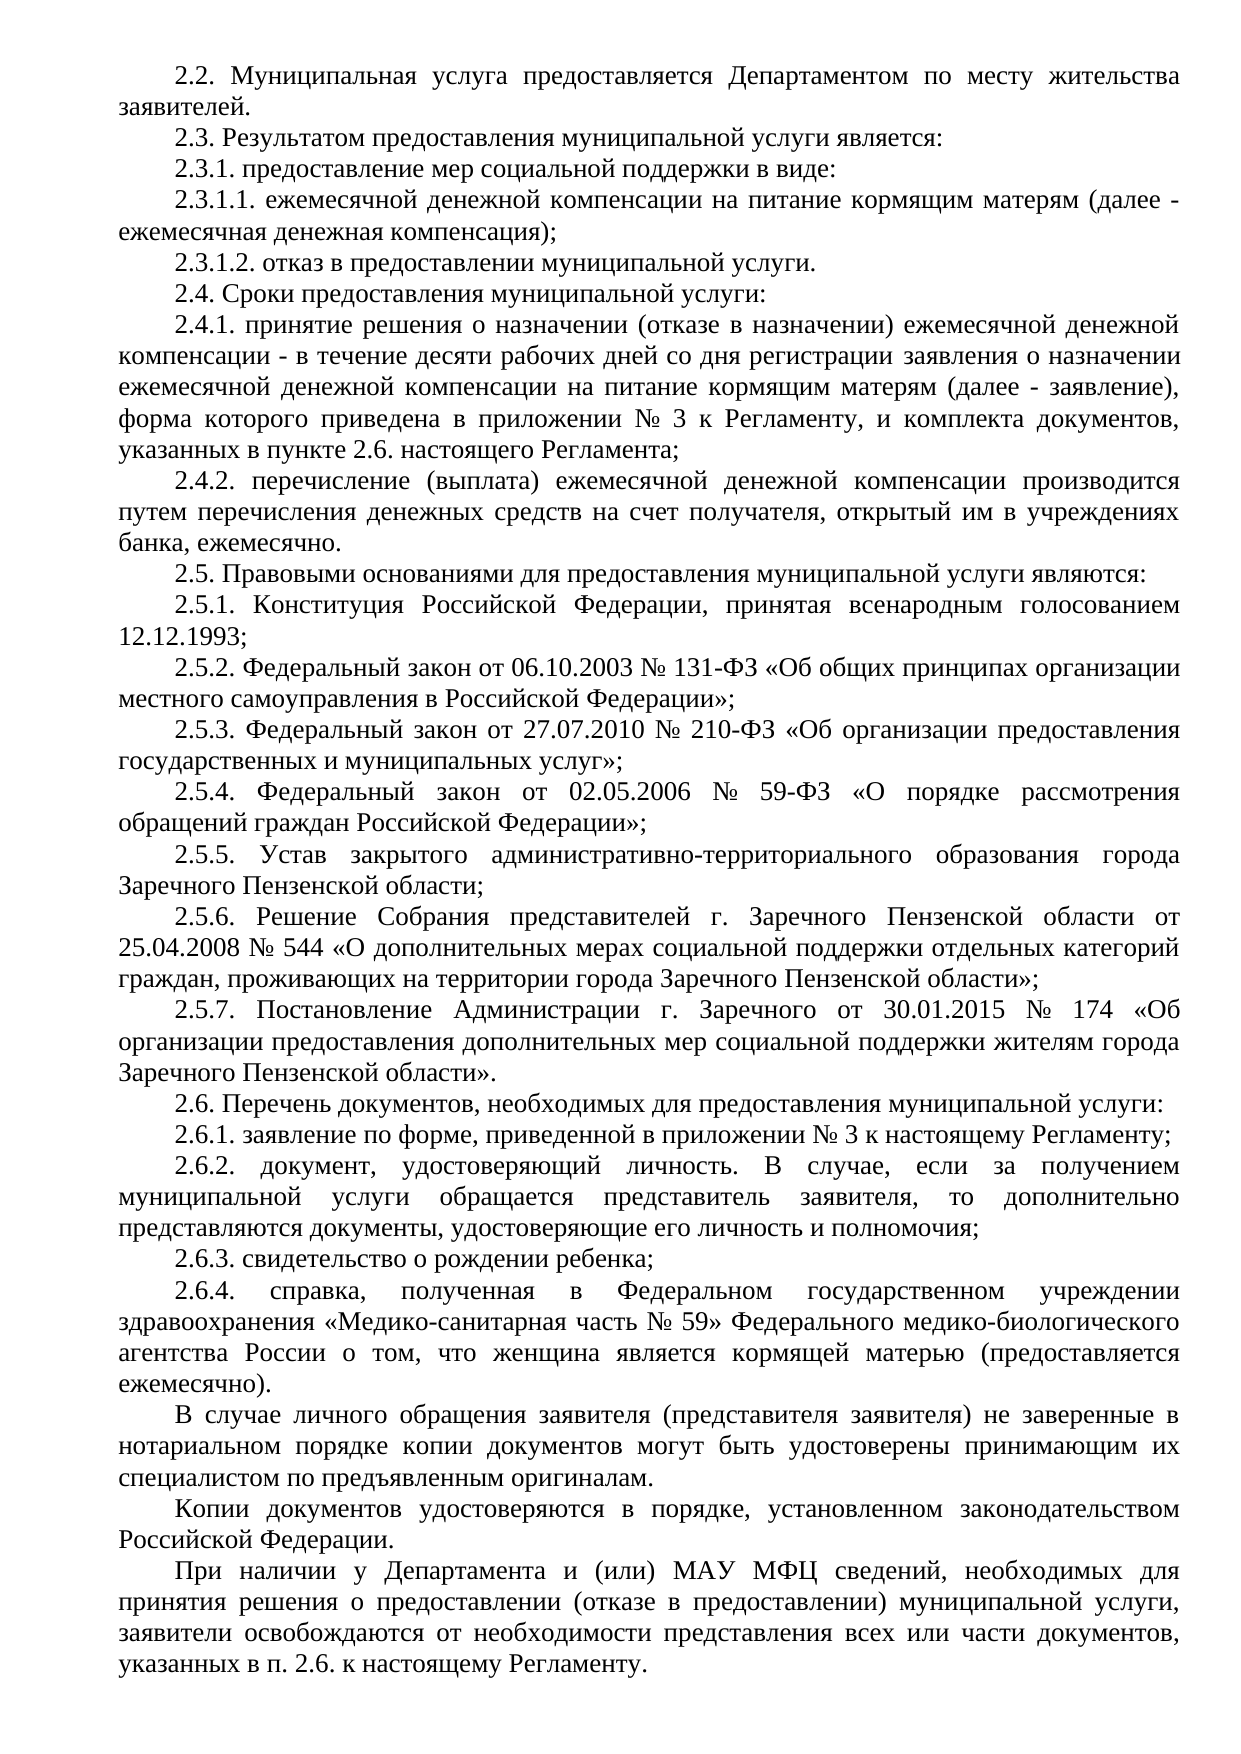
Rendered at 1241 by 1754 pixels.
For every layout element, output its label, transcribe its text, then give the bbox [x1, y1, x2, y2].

text Копии документов удостоверяются в порядке, установленном законодательством Российской Федерации. [118, 1492, 1181, 1554]
text 2.5.5. Устав закрытого административно-территориального образования города Заречного Пензенской области; [118, 838, 1181, 900]
text 2.5.4. Федеральный закон от 02.05.2006 № 59-ФЗ «О порядке рассмотрения обращений граждан Российской Федерации»; [118, 775, 1181, 838]
text 2.6.4. справка, полученная в Федеральном государственном учреждении здравоохранения «Медико-санитарная часть № 59» Федерального медико-биологического агентства России о том, что женщина является кормящей матерью (предоставляется ежемесячно). [118, 1274, 1181, 1398]
text 2.3.1. предоставление мер социальной поддержки в виде: [118, 152, 1181, 184]
text 2.3. Результатом предоставления муниципальной услуги является: [118, 121, 1181, 152]
text При наличии у Департамента и (или) МАУ МФЦ сведений, необходимых для принятия решения о предоставлении (отказе в предоставлении) муниципальной услуги, заявители освобождаются от необходимости представления всех или части документов, указанных в п. 2.6. к настоящему Регламенту. [118, 1554, 1181, 1679]
text 2.5.6. Решение Собрания представителей г. Заречного Пензенской области от 25.04.2008 № 544 «О дополнительных мерах социальной поддержки отдельных категорий граждан, проживающих на территории города Заречного Пензенской области»; [118, 900, 1181, 993]
text 2.4.2. перечисление (выплата) ежемесячной денежной компенсации производится путем перечисления денежных средств на счет получателя, открытый им в учреждениях банка, ежемесячно. [118, 464, 1181, 557]
text 2.5.2. Федеральный закон от 06.10.2003 № 131-ФЗ «Об общих принципах организации местного самоуправления в Российской Федерации»; [118, 651, 1181, 713]
text 2.6.1. заявление по форме, приведенной в приложении № 3 к настоящему Регламенту; [118, 1118, 1181, 1149]
text 2.3.1.2. отказ в предоставлении муниципальной услуги. [118, 246, 1181, 277]
text 2.2. Муниципальная услуга предоставляется Департаментом по месту жительства заявителей. [118, 59, 1181, 121]
text 2.6. Перечень документов, необходимых для предоставления муниципальной услуги: [118, 1087, 1181, 1118]
text 2.3.1.1. ежемесячной денежной компенсации на питание кормящим матерям (далее - ежемесячная денежная компенсация); [118, 184, 1181, 246]
text 2.5. Правовыми основаниями для предоставления муниципальной услуги являются: [118, 557, 1181, 588]
text 2.4. Сроки предоставления муниципальной услуги: [118, 277, 1181, 308]
text 2.6.3. свидетельство о рождении ребенка; [118, 1243, 1181, 1274]
text 2.6.2. документ, удостоверяющий личность. В случае, если за получением муниципальной услуги обращается представитель заявителя, то дополнительно представляются документы, удостоверяющие его личность и полномочия; [118, 1149, 1181, 1243]
text 2.4.1. принятие решения о назначении (отказе в назначении) ежемесячной денежной компенсации - в течение десяти рабочих дней со дня регистрации заявления о назначении ежемесячной денежной компенсации на питание кормящим матерям (далее - заявление), форма которого приведена в приложении № 3 к Регламенту, и комплекта документов, указанных в пункте 2.6. настоящего Регламента; [118, 308, 1181, 464]
text 2.5.1. Конституция Российской Федерации, принятая всенародным голосованием 12.12.1993; [118, 588, 1181, 651]
text 2.5.3. Федеральный закон от 27.07.2010 № 210-ФЗ «Об организации предоставления государственных и муниципальных услуг»; [118, 713, 1181, 775]
text В случае личного обращения заявителя (представителя заявителя) не заверенные в нотариальном порядке копии документов могут быть удостоверены принимающим их специалистом по предъявленным оригиналам. [118, 1398, 1181, 1492]
text 2.5.7. Постановление Администрации г. Заречного от 30.01.2015 № 174 «Об организации предоставления дополнительных мер социальной поддержки жителям города Заречного Пензенской области». [118, 993, 1181, 1087]
